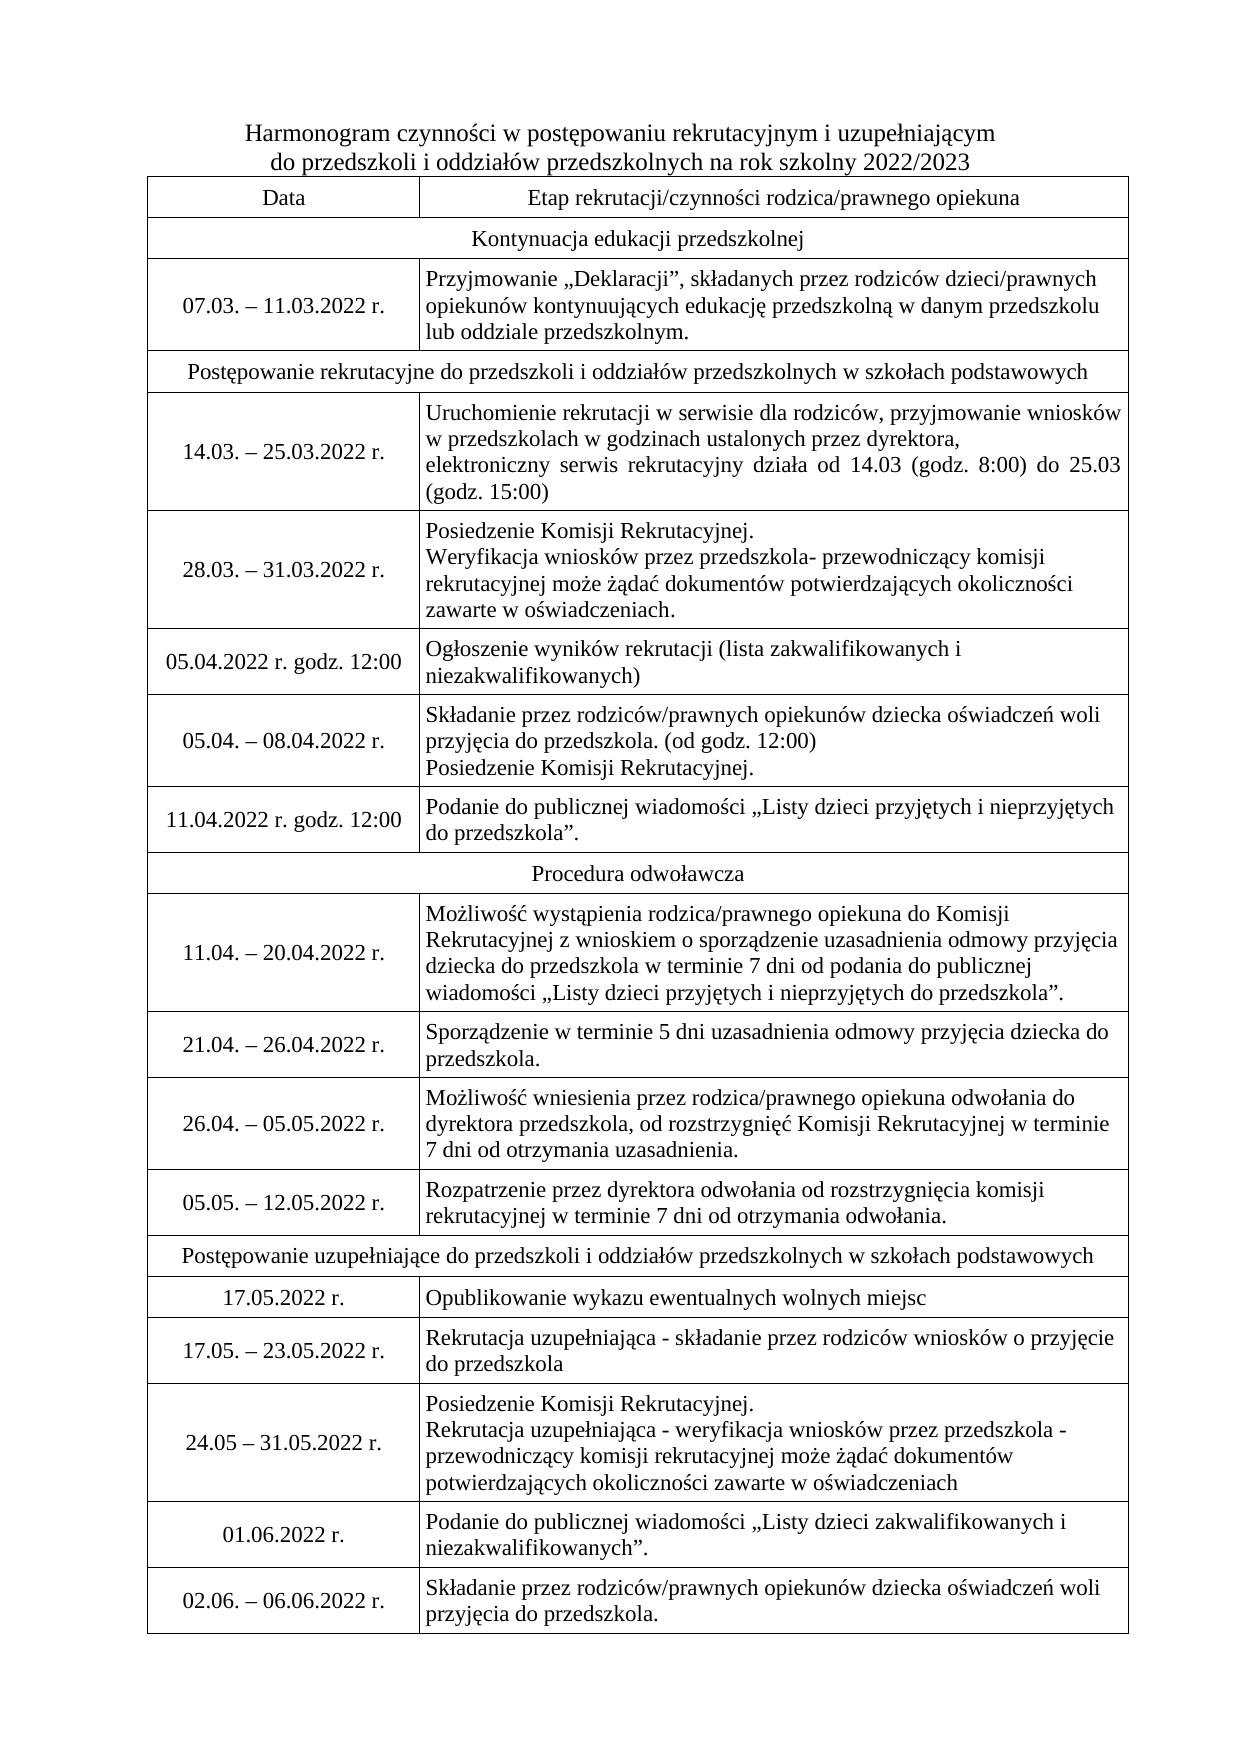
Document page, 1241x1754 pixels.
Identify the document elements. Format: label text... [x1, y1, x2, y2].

table_cell 05.05. – 12.05.2022 r. [148, 1170, 419, 1234]
table_cell Możliwość wniesienia przez rodzica/prawnego opiekuna odwołania do dyrektora przedszkola, od rozstrzygnięć Komisji Rekrutacyjnej w terminie 7 dni od otrzymania uzasadnienia. [420, 1078, 1128, 1169]
table_cell Składanie przez rodziców/prawnych opiekunów dziecka oświadczeń woli przyjęcia do przedszkola. [420, 1568, 1128, 1632]
table_cell 14.03. – 25.03.2022 r. [148, 393, 419, 510]
table_cell Możliwość wystąpienia rodzica/prawnego opiekuna do Komisji Rekrutacyjnej z wnioskiem o sporządzenie uzasadnienia odmowy przyjęcia dziecka do przedszkola w terminie 7 dni od podania do publicznej wiadomości „Listy dzieci przyjętych i nieprzyjętych do przedszkola”. [420, 894, 1128, 1011]
table_cell Sporządzenie w terminie 5 dni uzasadnienia odmowy przyjęcia dziecka do przedszkola. [420, 1012, 1128, 1077]
table_header Data [148, 177, 419, 217]
table_cell Przyjmowanie „Deklaracji”, składanych przez rodziców dzieci/prawnych opiekunów kontynuujących edukację przedszkolną w danym przedszkolu lub oddziale przedszkolnym. [420, 259, 1128, 350]
table_cell Rozpatrzenie przez dyrektora odwołania od rozstrzygnięcia komisji rekrutacyjnej w terminie 7 dni od otrzymania odwołania. [420, 1170, 1128, 1234]
table_cell 17.05. – 23.05.2022 r. [148, 1318, 419, 1383]
table_cell 05.04. – 08.04.2022 r. [148, 695, 419, 786]
table_cell Postępowanie uzupełniające do przedszkoli i oddziałów przedszkolnych w szkołach podstawowych [148, 1236, 1128, 1276]
table_cell Posiedzenie Komisji Rekrutacyjnej. Weryfikacja wniosków przez przedszkola- przewodniczący komisji rekrutacyjnej może żądać dokumentów potwierdzających okoliczności zawarte w oświadczeniach. [420, 511, 1128, 628]
table_cell 24.05 – 31.05.2022 r. [148, 1384, 419, 1501]
table_cell 11.04.2022 r. godz. 12:00 [148, 787, 419, 852]
table_cell Uruchomienie rekrutacji w serwisie dla rodziców, przyjmowanie wniosków w przedszkolach w godzinach ustalonych przez dyrektora, elektroniczny serwis rekrutacyjny działa od 14.03 (godz. 8:00) do 25.03 (godz. 15:00) [420, 393, 1128, 510]
table_header Etap rekrutacji/czynności rodzica/prawnego opiekuna [420, 177, 1128, 217]
table_cell Podanie do publicznej wiadomości „Listy dzieci zakwalifikowanych i niezakwalifikowanych”. [420, 1502, 1128, 1567]
table_cell 05.04.2022 r. godz. 12:00 [148, 629, 419, 694]
table_cell 26.04. – 05.05.2022 r. [148, 1078, 419, 1169]
table_cell Składanie przez rodziców/prawnych opiekunów dziecka oświadczeń woli przyjęcia do przedszkola. (od godz. 12:00) Posiedzenie Komisji Rekrutacyjnej. [420, 695, 1128, 786]
table_cell 02.06. – 06.06.2022 r. [148, 1568, 419, 1632]
table_cell 01.06.2022 r. [148, 1502, 419, 1567]
table_cell 11.04. – 20.04.2022 r. [148, 894, 419, 1011]
table_cell 17.05.2022 r. [148, 1277, 419, 1317]
table_cell Ogłoszenie wyników rekrutacji (lista zakwalifikowanych i niezakwalifikowanych) [420, 629, 1128, 694]
table_cell 21.04. – 26.04.2022 r. [148, 1012, 419, 1077]
table_cell Kontynuacja edukacji przedszkolnej [148, 218, 1128, 258]
table_cell 28.03. – 31.03.2022 r. [148, 511, 419, 628]
table_cell Podanie do publicznej wiadomości „Listy dzieci przyjętych i nieprzyjętych do przedszkola”. [420, 787, 1128, 852]
table_cell 07.03. – 11.03.2022 r. [148, 259, 419, 350]
table_cell Postępowanie rekrutacyjne do przedszkoli i oddziałów przedszkolnych w szkołach podstawowych [148, 351, 1128, 392]
table_cell Posiedzenie Komisji Rekrutacyjnej. Rekrutacja uzupełniająca - weryfikacja wniosków przez przedszkola - przewodniczący komisji rekrutacyjnej może żądać dokumentów potwierdzających okoliczności zawarte w oświadczeniach [420, 1384, 1128, 1501]
text Harmonogram czynności w postępowaniu rekrutacyjnym i uzupełniającym do przedszkoli i oddziałów przedszkolnych na rok szkolny 2022/2023 [148, 118, 1092, 176]
table_cell Procedura odwoławcza [148, 853, 1128, 893]
table_cell Rekrutacja uzupełniająca - składanie przez rodziców wniosków o przyjęcie do przedszkola [420, 1318, 1128, 1383]
table_cell Opublikowanie wykazu ewentualnych wolnych miejsc [420, 1277, 1128, 1317]
